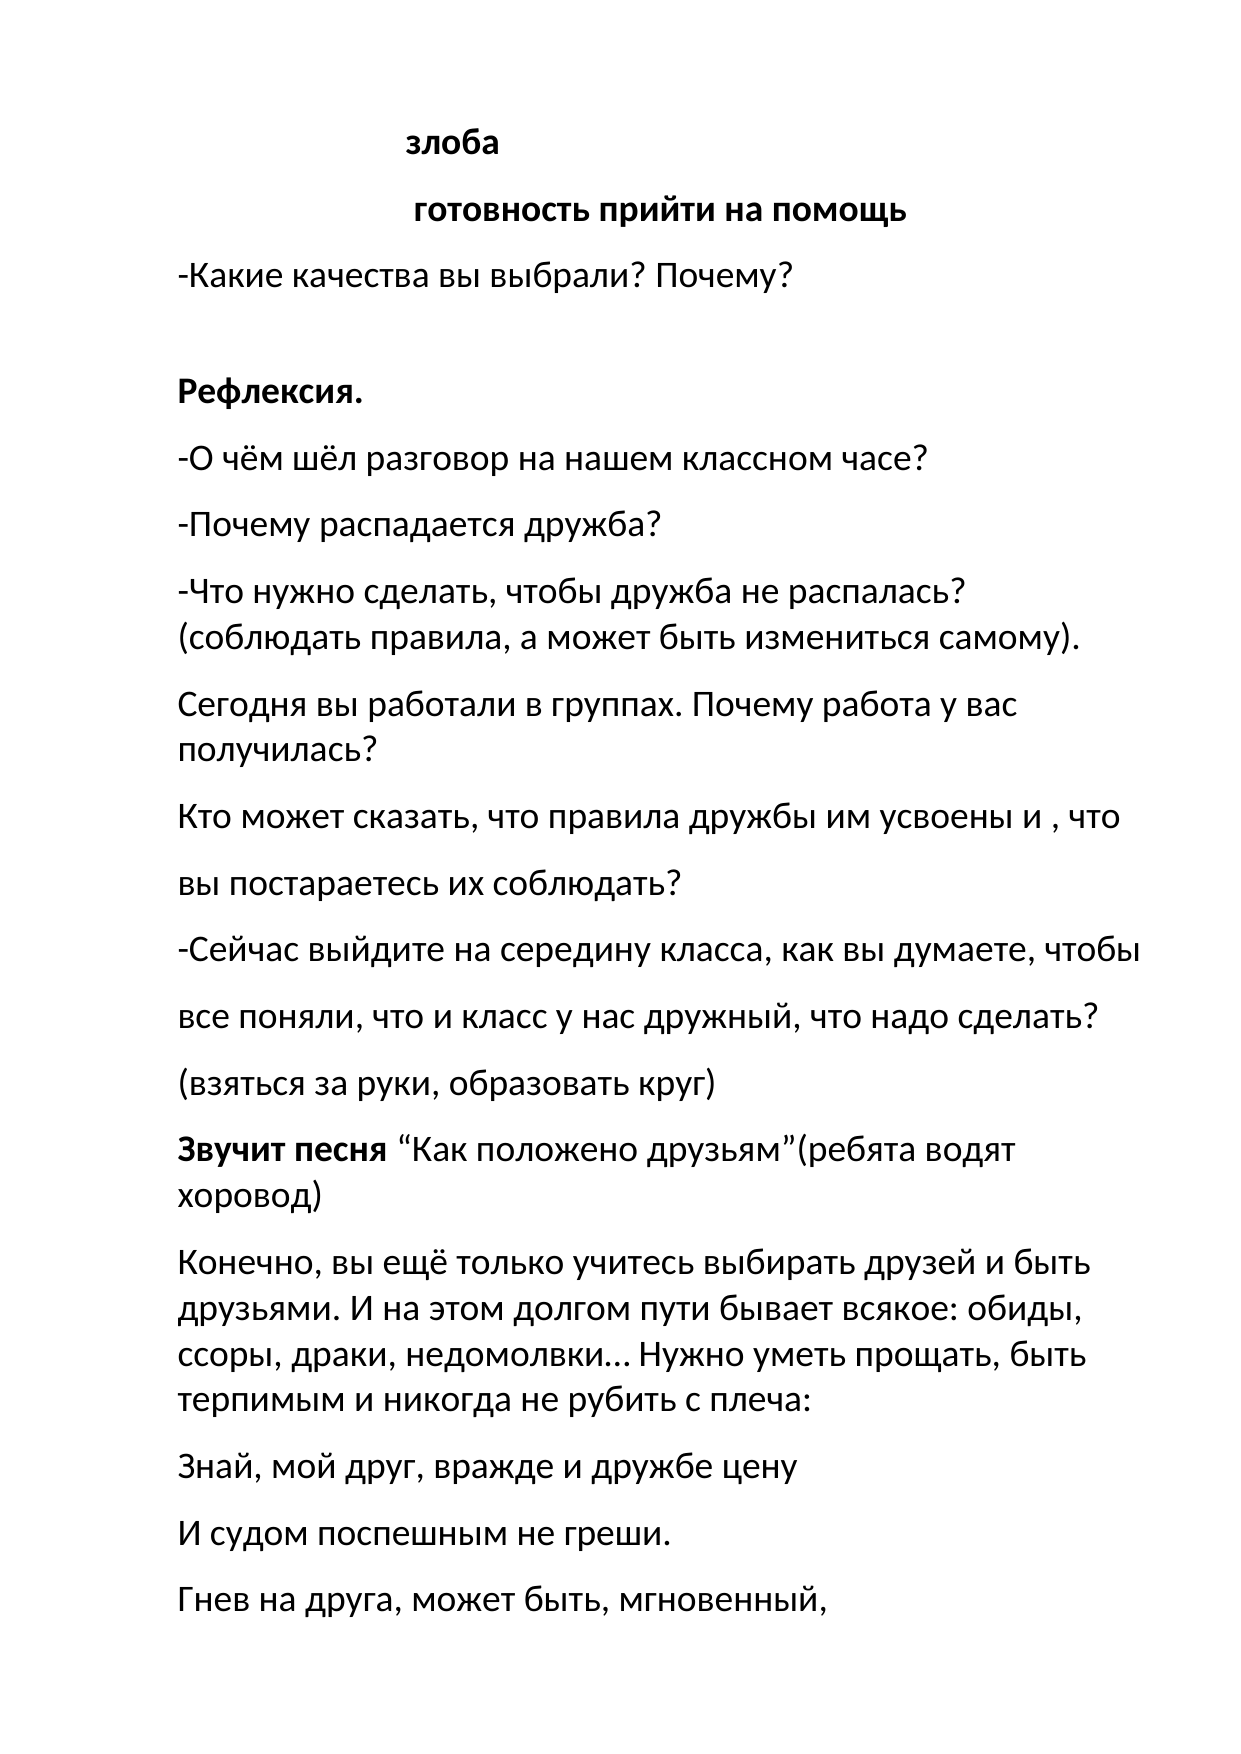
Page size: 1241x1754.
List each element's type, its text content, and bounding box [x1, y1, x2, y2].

text -Что нужно сделать, чтобы дружба не распалась? (соблюдать правила, а может быть измениться самому). [177, 567, 1152, 659]
text Гнев на друга, может быть, мгновенный, [177, 1575, 1152, 1621]
text И судом поспешным не греши. [177, 1509, 1152, 1554]
text -Почему распадается дружба? [177, 500, 1152, 546]
text -Сейчас выйдите на середину класса, как вы думаете, чтобы [177, 925, 1152, 971]
text -О чём шёл разговор на нашем классном часе? [177, 434, 1152, 479]
text Знай, мой друг, вражде и дружбе цену [177, 1442, 1152, 1488]
text вы постараетесь их соблюдать? [177, 859, 1152, 904]
text Сегодня вы работали в группах. Почему работа у вас получилась? [177, 679, 1152, 771]
text все поняли, что и класс у нас дружный, что надо сделать? [177, 992, 1152, 1038]
text готовность прийти на помощь [177, 185, 1152, 231]
text Рефлексия. [177, 367, 1152, 413]
text Звучит песня “Как положено друзьям”(ребята водят хоровод) [177, 1125, 1152, 1217]
text -Какие качества вы выбрали? Почему? [177, 251, 1152, 297]
text (взяться за руки, образовать круг) [177, 1059, 1152, 1104]
text злоба [177, 118, 1152, 164]
text Конечно, вы ещё только учитесь выбирать друзей и быть друзьями. И на этом долгом пути бывает всякое: обиды, ссоры, драки, недомолвки… Нужно уметь прощать, быть терпимым и никогда не рубить с плеча: [177, 1238, 1152, 1421]
text Кто может сказать, что правила дружбы им усвоены и , что [177, 792, 1152, 838]
